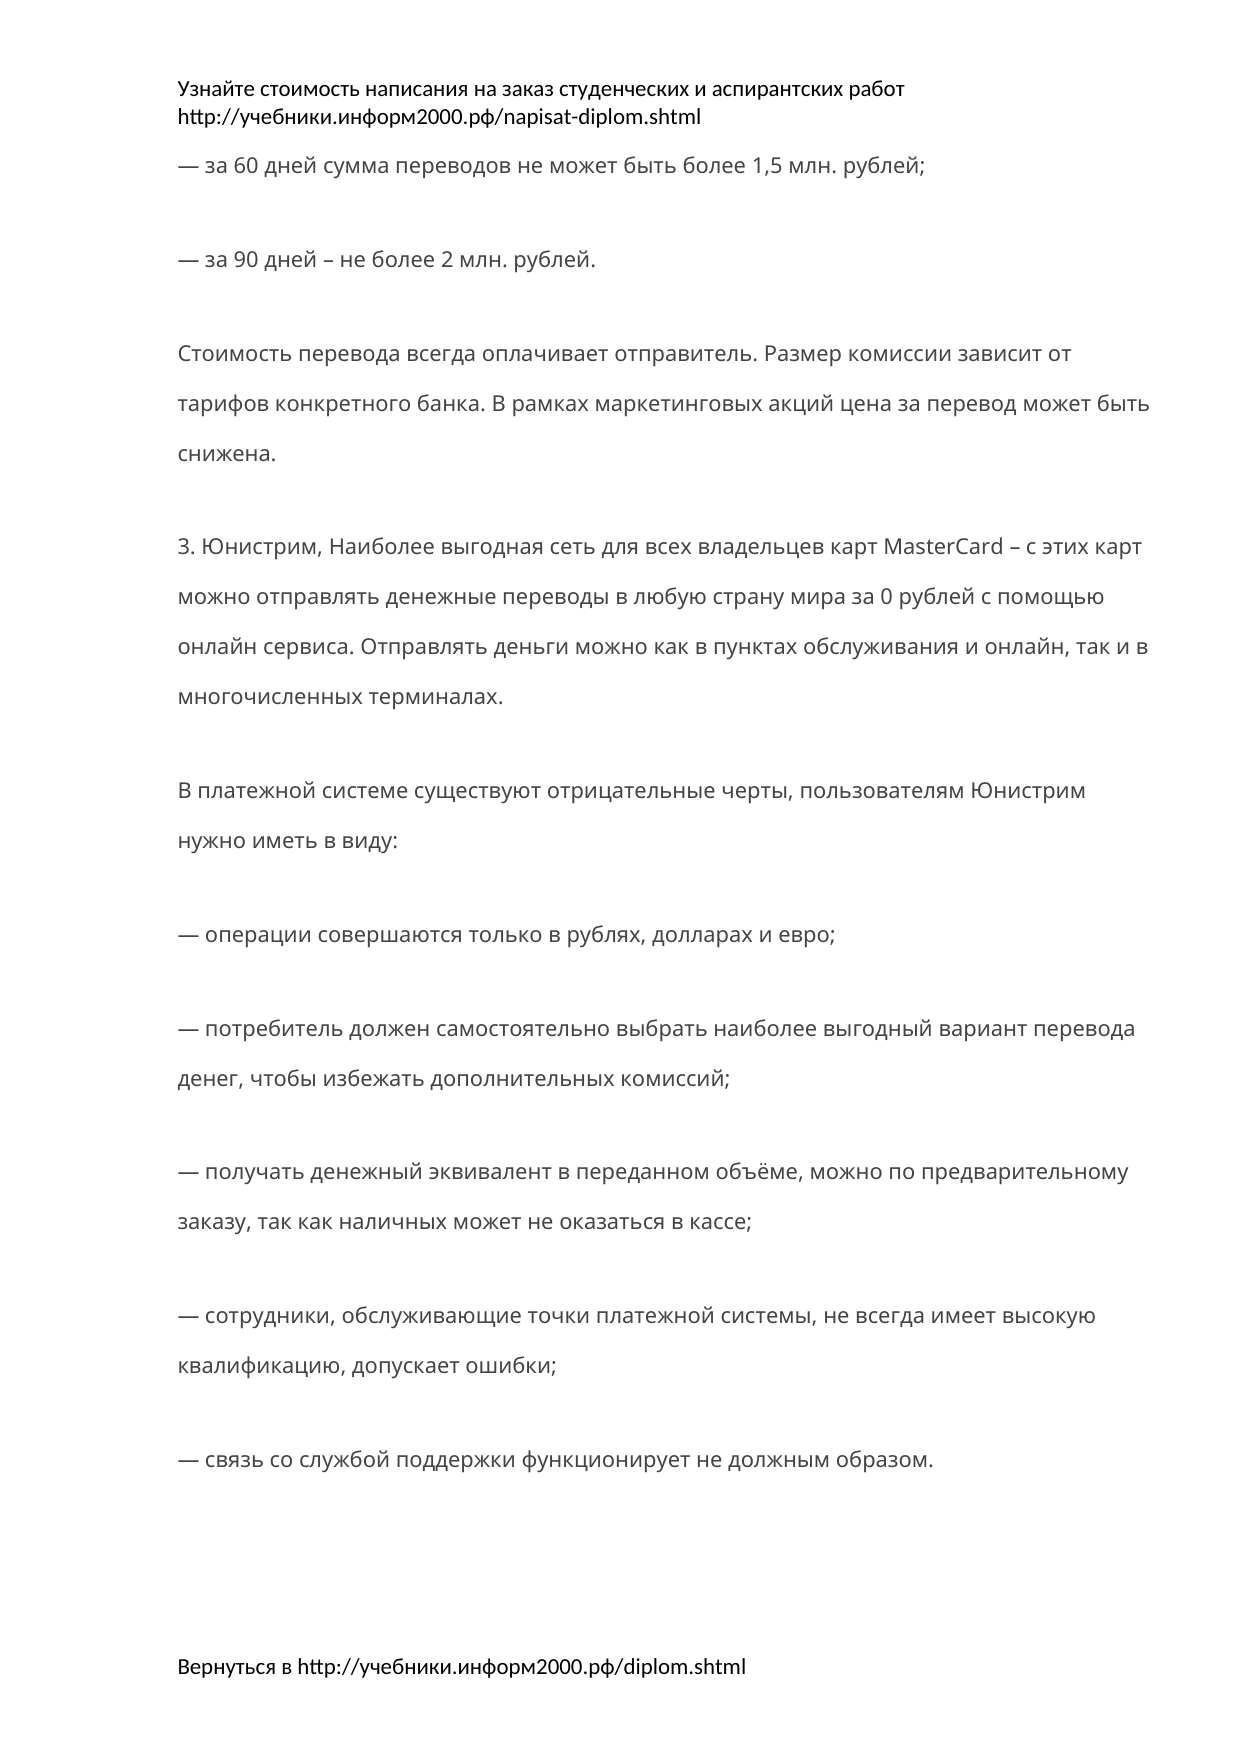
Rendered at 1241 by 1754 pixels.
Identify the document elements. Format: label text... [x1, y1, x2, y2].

text — потребитель должен самостоятельно выбрать наиболее выгодный вариант перевода денег, чтобы избежать дополнительных комиссий; [177, 992, 1152, 1092]
text — за 90 дней – не более 2 млн. рублей. [177, 223, 1152, 273]
text 3. Юнистрим, Наиболее выгодная сеть для всех владельцев карт MasterCard – с этих карт можно отправлять денежные переводы в любую страну мира за 0 рублей с помощью онлайн сервиса. Отправлять деньги можно как в пунктах обслуживания и онлайн, так и в многочисленных терминалах. [177, 511, 1152, 711]
text Стоимость перевода всегда оплачивает отправитель. Размер комиссии зависит от тарифов конкретного банка. В рамках маркетинговых акций цена за перевод может быть снижена. [177, 317, 1152, 467]
text — получать денежный эквивалент в переданном объёме, можно по предварительному заказу, так как наличных может не оказаться в кассе; [177, 1136, 1152, 1236]
text — за 60 дней сумма переводов не может быть более 1,5 млн. рублей; [177, 130, 1152, 180]
text — сотрудники, обслуживающие точки платежной системы, не всегда имеет высокую квалификацию, допускает ошибки; [177, 1280, 1152, 1380]
text — операции совершаются только в рублях, долларах и евро; [177, 898, 1152, 948]
text — связь со службой поддержки функционирует не должным образом. [177, 1423, 1152, 1473]
text В платежной системе существуют отрицательные черты, пользователям Юнистрим нужно иметь в виду: [177, 755, 1152, 855]
